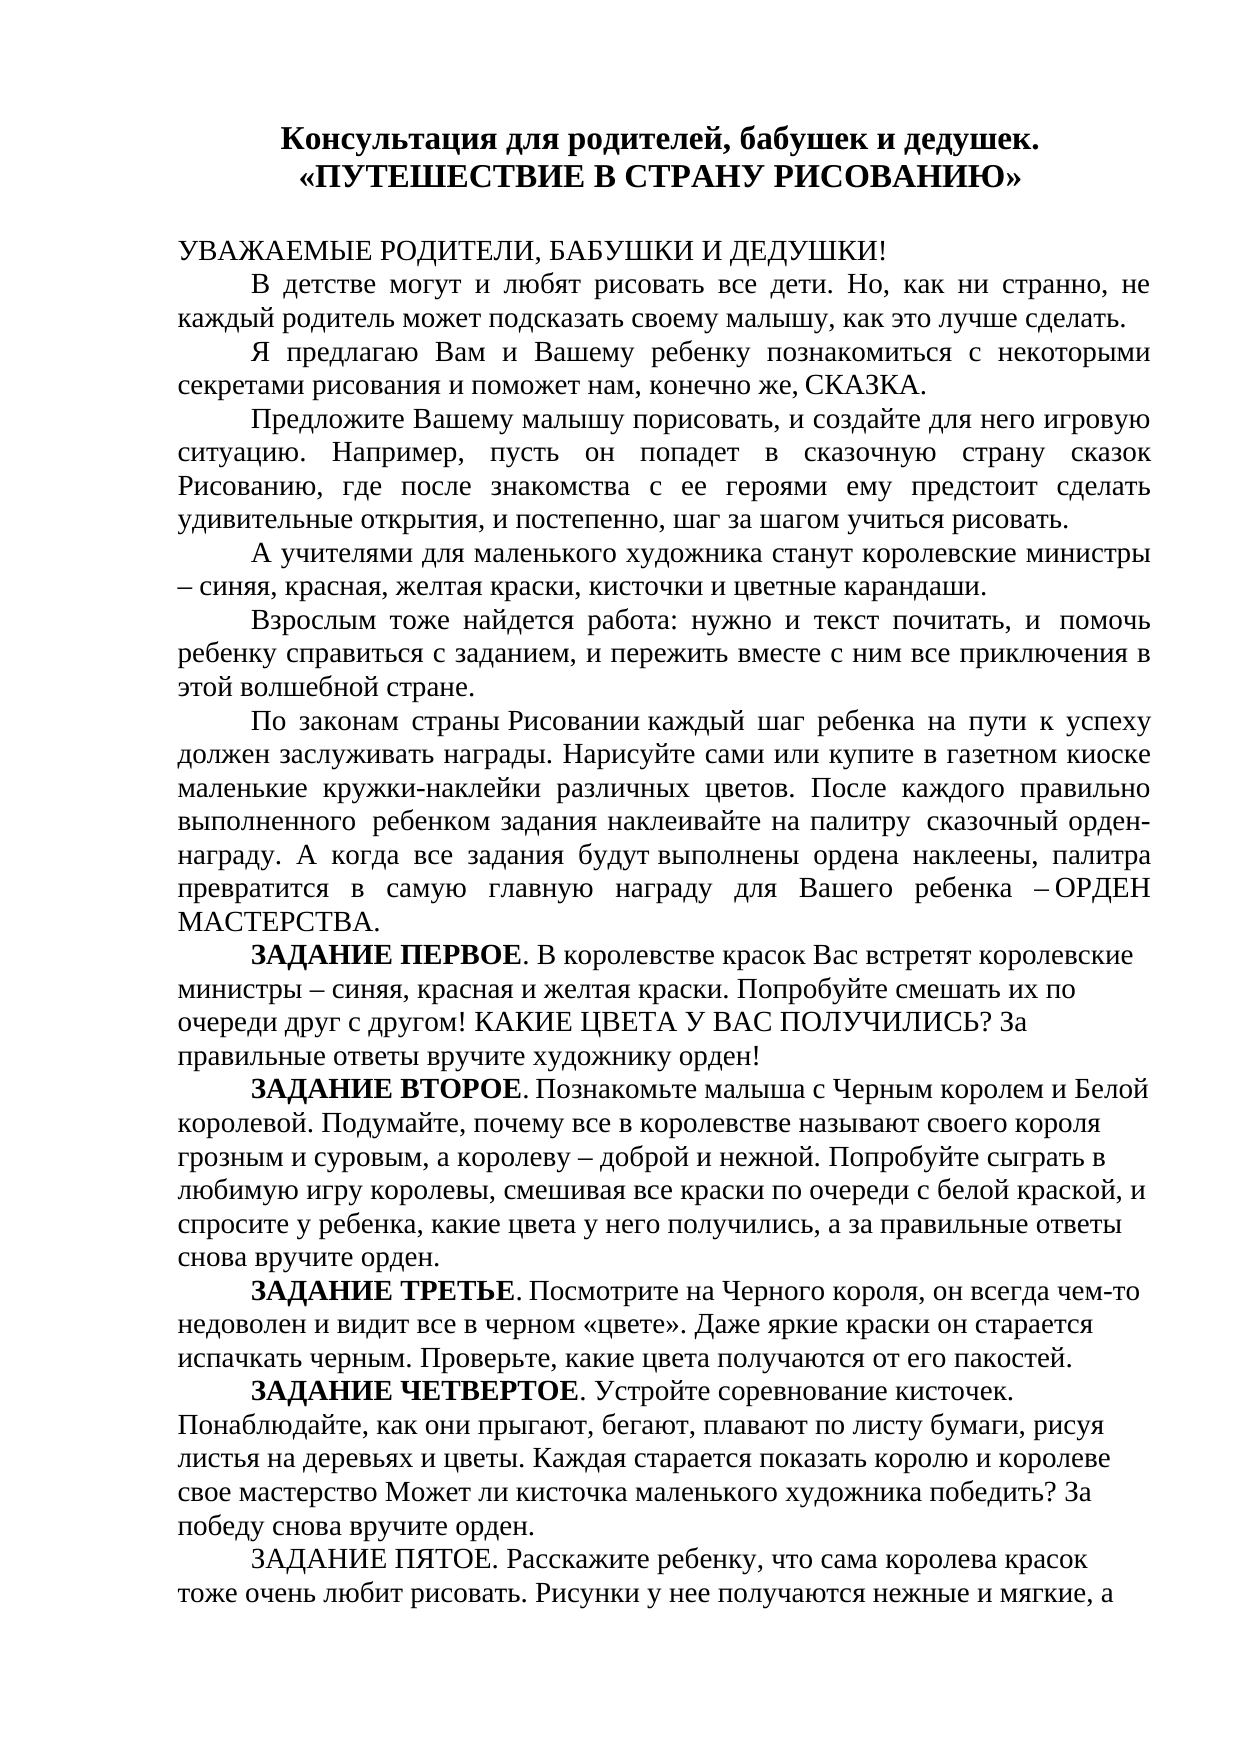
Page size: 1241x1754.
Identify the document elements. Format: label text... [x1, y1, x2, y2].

text «ПУТЕШЕСТВИЕ В СТРАНУ РИСОВАНИЮ» [177, 156, 1152, 195]
text ЗАДАНИЕ ВТОРОЕ. Познакомьте малыша с Черным королем и Белой королевой. Подумайте, почему все в королевстве называют своего короля грозным и суровым, а королеву – доброй и нежной. Попробуйте сыграть в любимую игру королевы, смешивая все краски по очереди с белой краской, и спросите у ребенка, какие цвета у него получились, а за правильные ответы снова вручите орден. [177, 1072, 1152, 1273]
text ЗАДАНИЕ ЧЕТВЕРТОЕ. Устройте соревнование кисточек. Понаблюдайте, как они прыгают, бегают, плавают по листу бумаги, рисуя листья на деревьях и цветы. Каждая старается показать королю и королеве свое мастерство Может ли кисточка маленького художника победить? За победу снова вручите орден. [177, 1373, 1152, 1541]
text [177, 1541, 1152, 1608]
text ЗАДАНИЕ ТРЕТЬЕ. Посмотрите на Черного короля, он всегда чем-то недоволен и видит все в черном «цвете». Даже яркие краски он старается испачкать черным. Проверьте, какие цвета получаются от его пакостей. [177, 1273, 1152, 1373]
text В детстве могут и любят рисовать все дети. Но, как ни странно, не каждый родитель может подсказать своему малышу, как это лучше сделать. [177, 267, 1152, 334]
text УВАЖАЕМЫЕ РОДИТЕЛИ, БАБУШКИ И ДЕДУШКИ! [177, 233, 1152, 267]
text Взрослым тоже найдется работа: нужно и текст почитать, и помочь ребенку справиться с заданием, и пережить вместе с ним все приключения в этой волшебной стране. [177, 602, 1152, 703]
text Предложите Вашему малышу порисовать, и создайте для него игровую ситуацию. Например, пусть он попадет в сказочную страну сказок Рисованию, где после знакомства с ее героями ему предстоит сделать удивительные открытия, и постепенно, шаг за шагом учиться рисовать. [177, 401, 1152, 535]
text Консультация для родителей, бабушек и дедушек. [177, 118, 1152, 156]
text По законам страны Рисовании каждый шаг ребенка на пути к успеху должен заслуживать награды. Нарисуйте сами или купите в газетном киоске маленькие кружки-наклейки различных цветов. После каждого правильно выполненного ребенком задания наклеивайте на палитру сказочный орден-награду. А когда все задания будут выполнены ордена наклеены, палитра превратится в самую главную награду для Вашего ребенка – ОРДЕН МАСТЕРСТВА. [177, 703, 1152, 937]
text ЗАДАНИЕ ПЕРВОЕ. В королевстве красок Вас встретят королевские министры – синяя, красная и желтая краски. Попробуйте смешать их по очереди друг с другом! КАКИЕ ЦВЕТА У ВАС ПОЛУЧИЛИСЬ? За правильные ответы вручите художнику орден! [177, 937, 1152, 1072]
text А учителями для маленького художника станут королевские министры – синяя, красная, желтая краски, кисточки и цветные карандаши. [177, 535, 1152, 602]
text Я предлагаю Вам и Вашему ребенку познакомиться с некоторыми секретами рисования и поможет нам, конечно же, СКАЗКА. [177, 334, 1152, 401]
